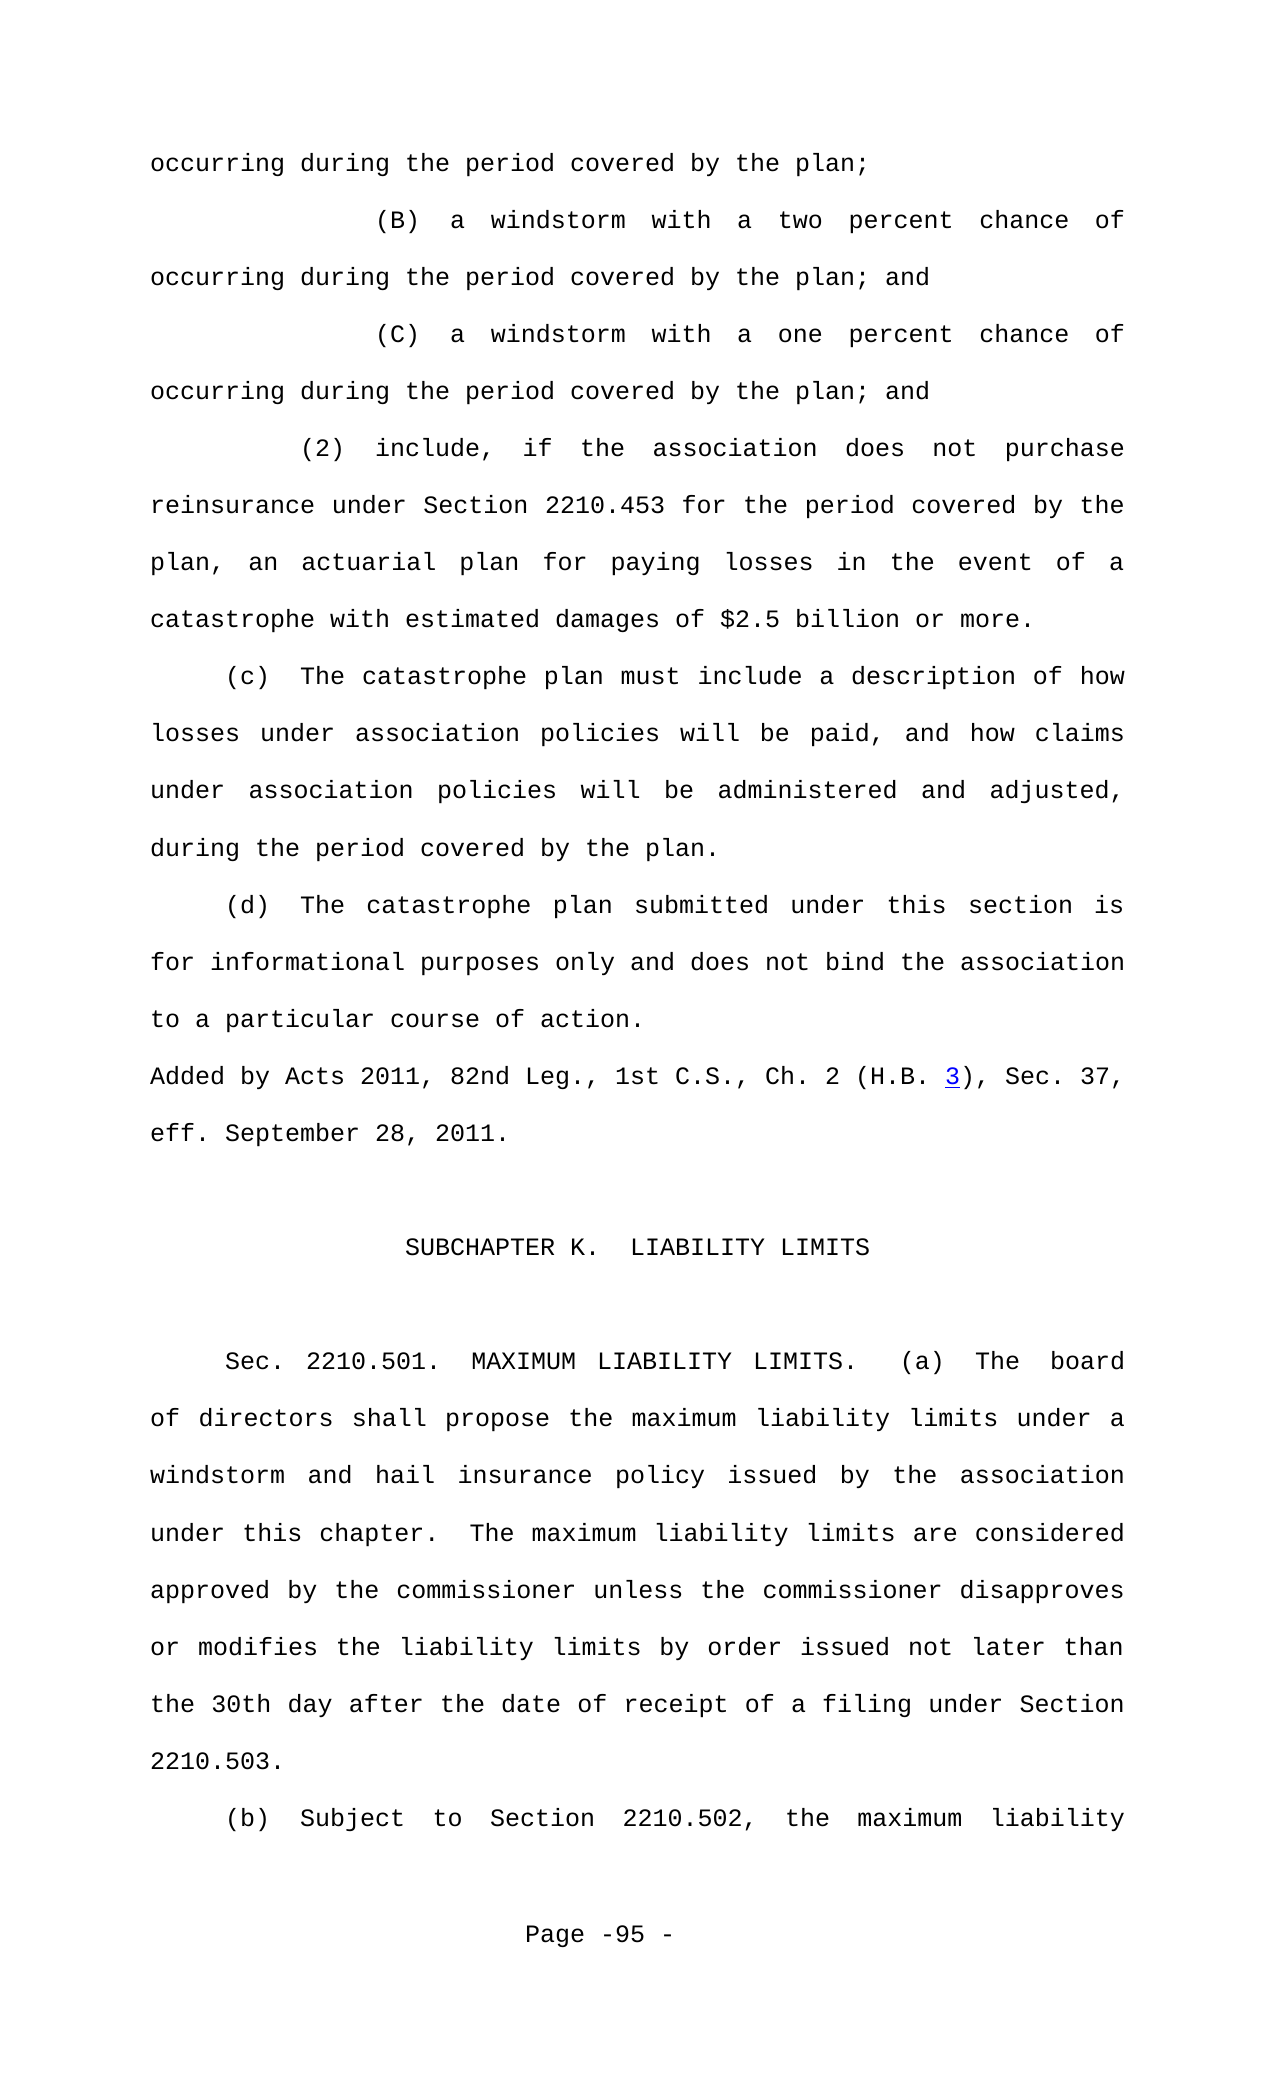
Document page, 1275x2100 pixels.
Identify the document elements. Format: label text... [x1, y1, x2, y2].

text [150, 150, 1125, 178]
text (d) The catastrophe plan submitted under this section is for informational purposes only and does not bind the association to a particular course of action. [150, 892, 1125, 1035]
text Sec. 2210.501. MAXIMUM LIABILITY LIMITS. (a) The board of directors shall propose the maximum liability limits under a windstorm and hail insurance policy issued by the association under this chapter. The maximum liability limits are considered approved by the commissioner unless the commissioner disapproves or modifies the liability limits by order issued not later than the 30th day after the date of receipt of a filing under Section 2210.503. [150, 1349, 1125, 1777]
text Added by Acts 2011, 82nd Leg., 1st C.S., Ch. 2 (H.B. 3), Sec. 37, eff. September 28, 2011. [150, 1063, 1125, 1149]
text (c) The catastrophe plan must include a description of how losses under association policies will be paid, and how claims under association policies will be administered and adjusted, during the period covered by the plan. [150, 664, 1125, 863]
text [150, 1805, 1125, 1834]
text (B) a windstorm with a two percent chance of occurring during the period covered by the plan; and [150, 207, 1125, 293]
text SUBCHAPTER K. LIABILITY LIMITS [150, 1234, 1125, 1263]
text (2) include, if the association does not purchase reinsurance under Section 2210.453 for the period covered by the plan, an actuarial plan for paying losses in the event of a catastrophe with estimated damages of $2.5 billion or more. [150, 435, 1125, 635]
text (C) a windstorm with a one percent chance of occurring during the period covered by the plan; and [150, 321, 1125, 407]
